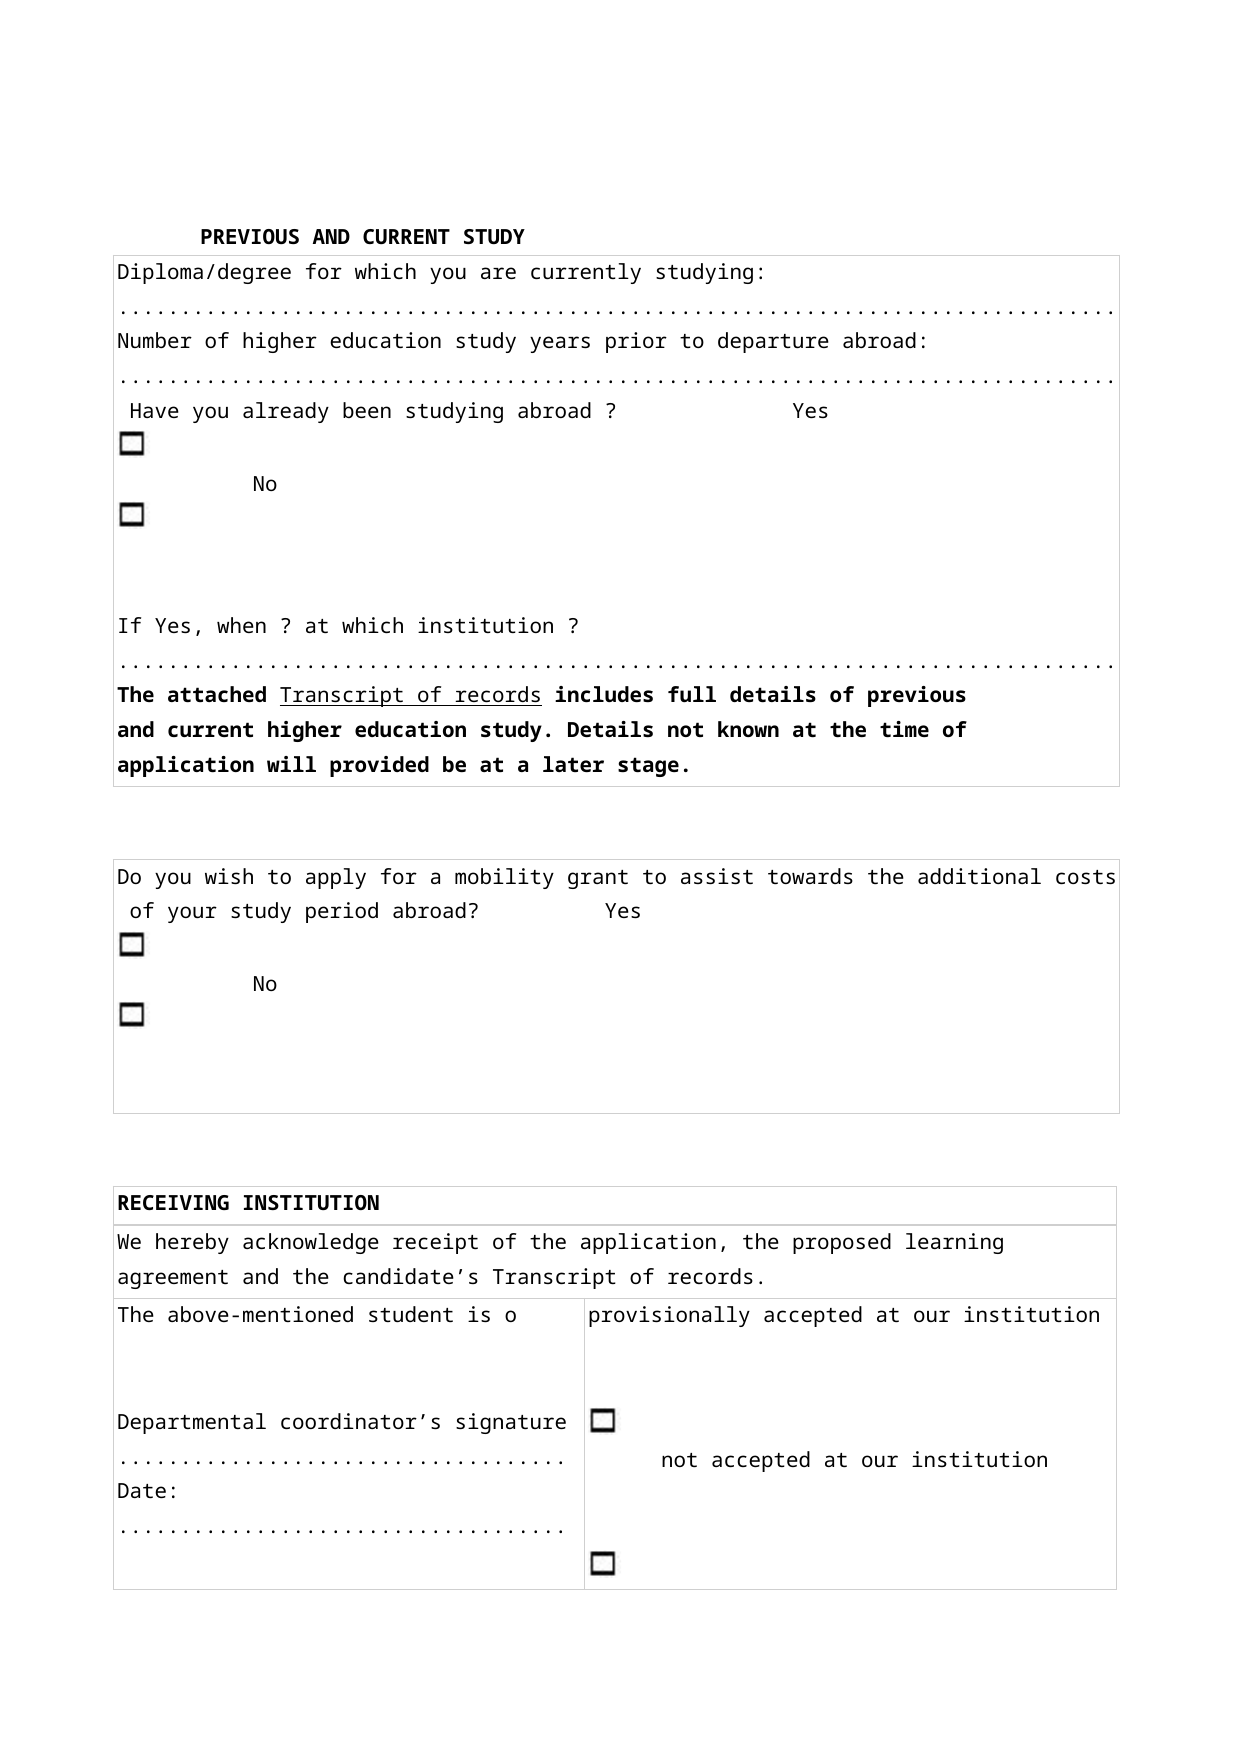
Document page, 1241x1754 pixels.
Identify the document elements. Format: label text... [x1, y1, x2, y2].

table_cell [585, 1299, 1116, 1589]
picture [587, 1550, 622, 1578]
table_header Do you wish to apply for a mobility grant to assist towards the additional costs of your study period abroad? Yes No [114, 860, 1119, 1112]
table_header RECEIVING INSTITUTION [114, 1187, 1116, 1224]
picture [116, 1001, 151, 1029]
picture [116, 501, 151, 529]
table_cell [114, 1299, 584, 1589]
picture [116, 931, 151, 959]
table_header Diploma/degree for which you are currently studying: ................................................................................ Number of higher education study years prior to departure abroad: ................................................................................ Have you already been studying abroad ? Yes No If Yes, when ? at which institution ? ................................................................................ The attached Transcript of records includes full details of previous and current higher education study. Details not known at the time of application will provided be at a later stage. [114, 256, 1119, 786]
picture [116, 430, 151, 458]
table_cell We hereby acknowledge receipt of the application, the proposed learning agreement and the candidate’s Transcript of records. [114, 1226, 1116, 1298]
text PREVIOUS AND CURRENT STUDY [112, 222, 1128, 250]
picture [587, 1407, 622, 1435]
